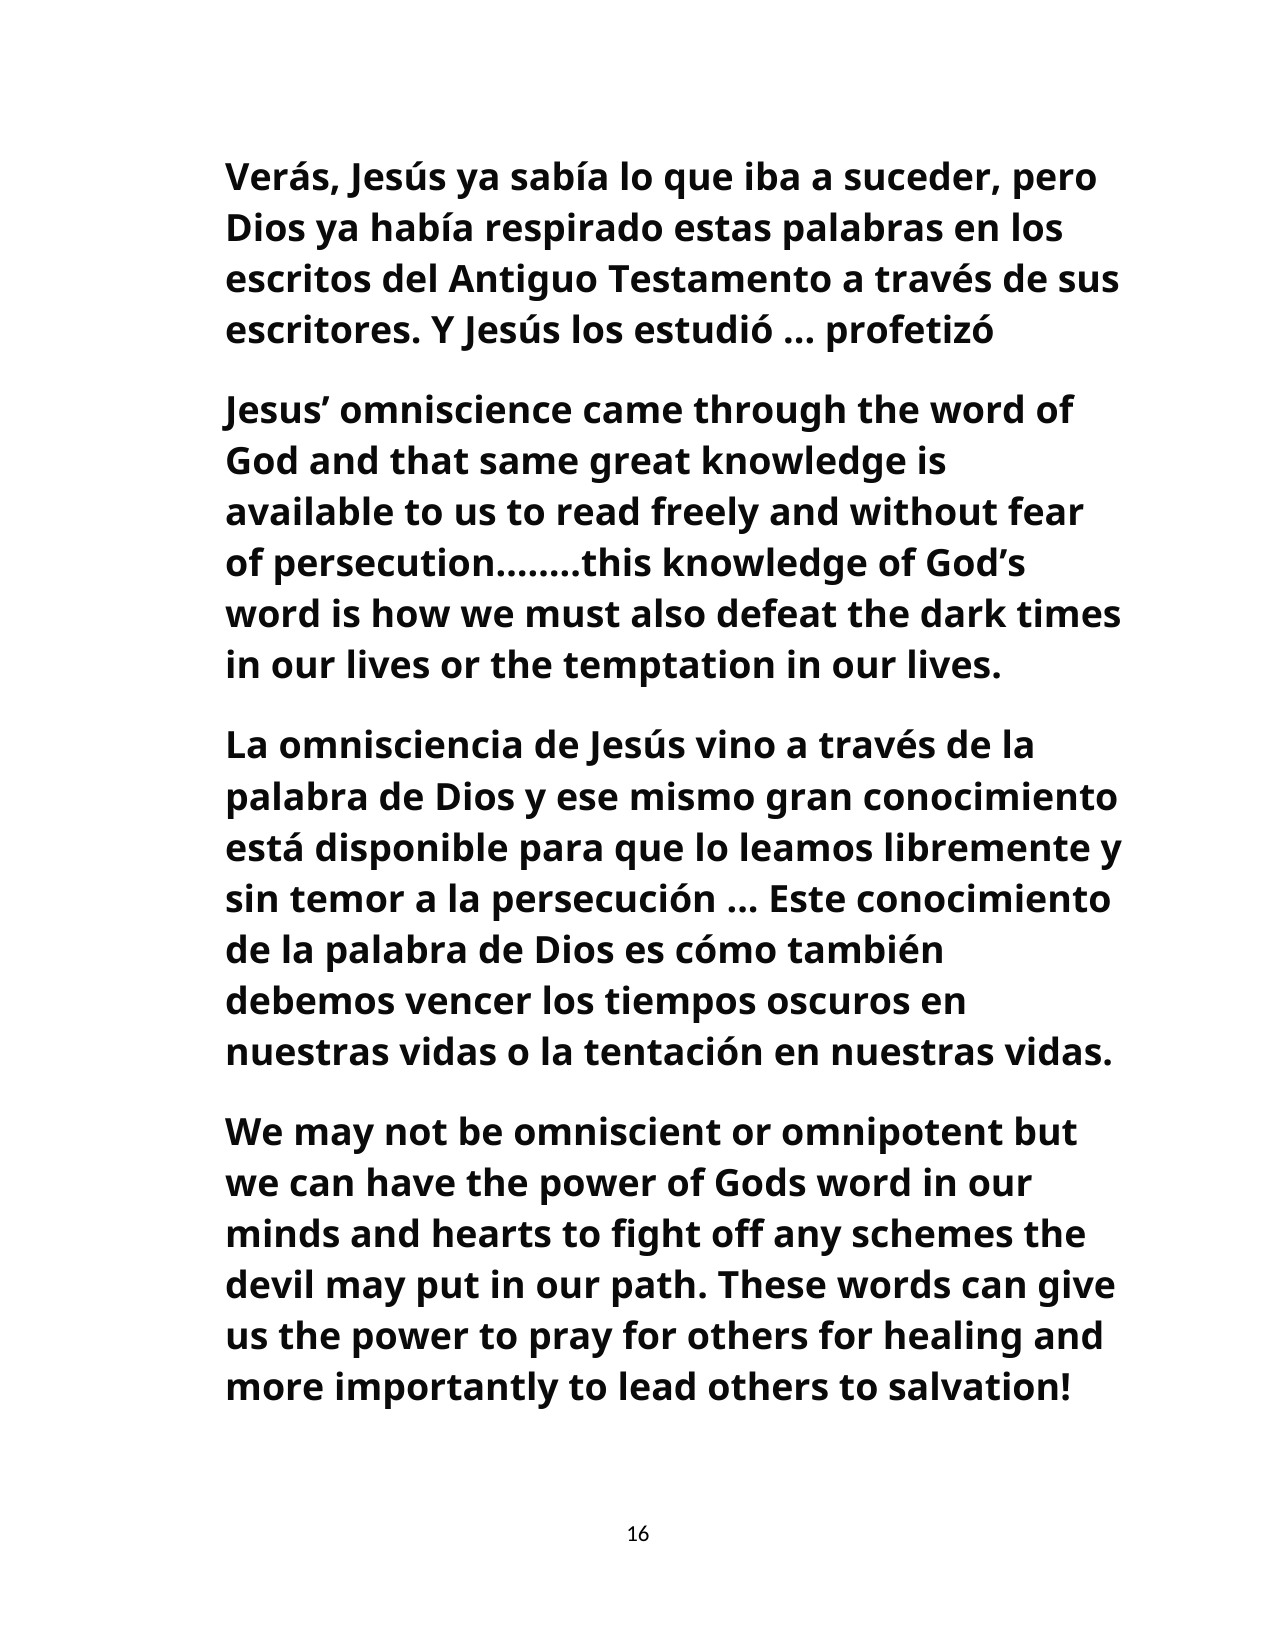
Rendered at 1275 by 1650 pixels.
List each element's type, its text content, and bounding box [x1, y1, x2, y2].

text We may not be omniscient or omnipotent but we can have the power of Gods word in our minds and hearts to fight off any schemes the devil may put in our path. These words can give us the power to pray for others for healing and more importantly to lead others to salvation! [225, 1105, 1125, 1411]
text Verás, Jesús ya sabía lo que iba a suceder, pero Dios ya había respirado estas palabras en los escritos del Antiguo Testamento a través de sus escritores. Y Jesús los estudió ... profetizó [225, 150, 1125, 354]
text La omnisciencia de Jesús vino a través de la palabra de Dios y ese mismo gran conocimiento está disponible para que lo leamos libremente y sin temor a la persecución ... Este conocimiento de la palabra de Dios es cómo también debemos vencer los tiempos oscuros en nuestras vidas o la tentación en nuestras vidas. [225, 719, 1125, 1076]
text Jesus’ omniscience came through the word of God and that same great knowledge is available to us to read freely and without fear of persecution……..this knowledge of God’s word is how we must also defeat the dark times in our lives or the temptation in our lives. [225, 383, 1125, 689]
